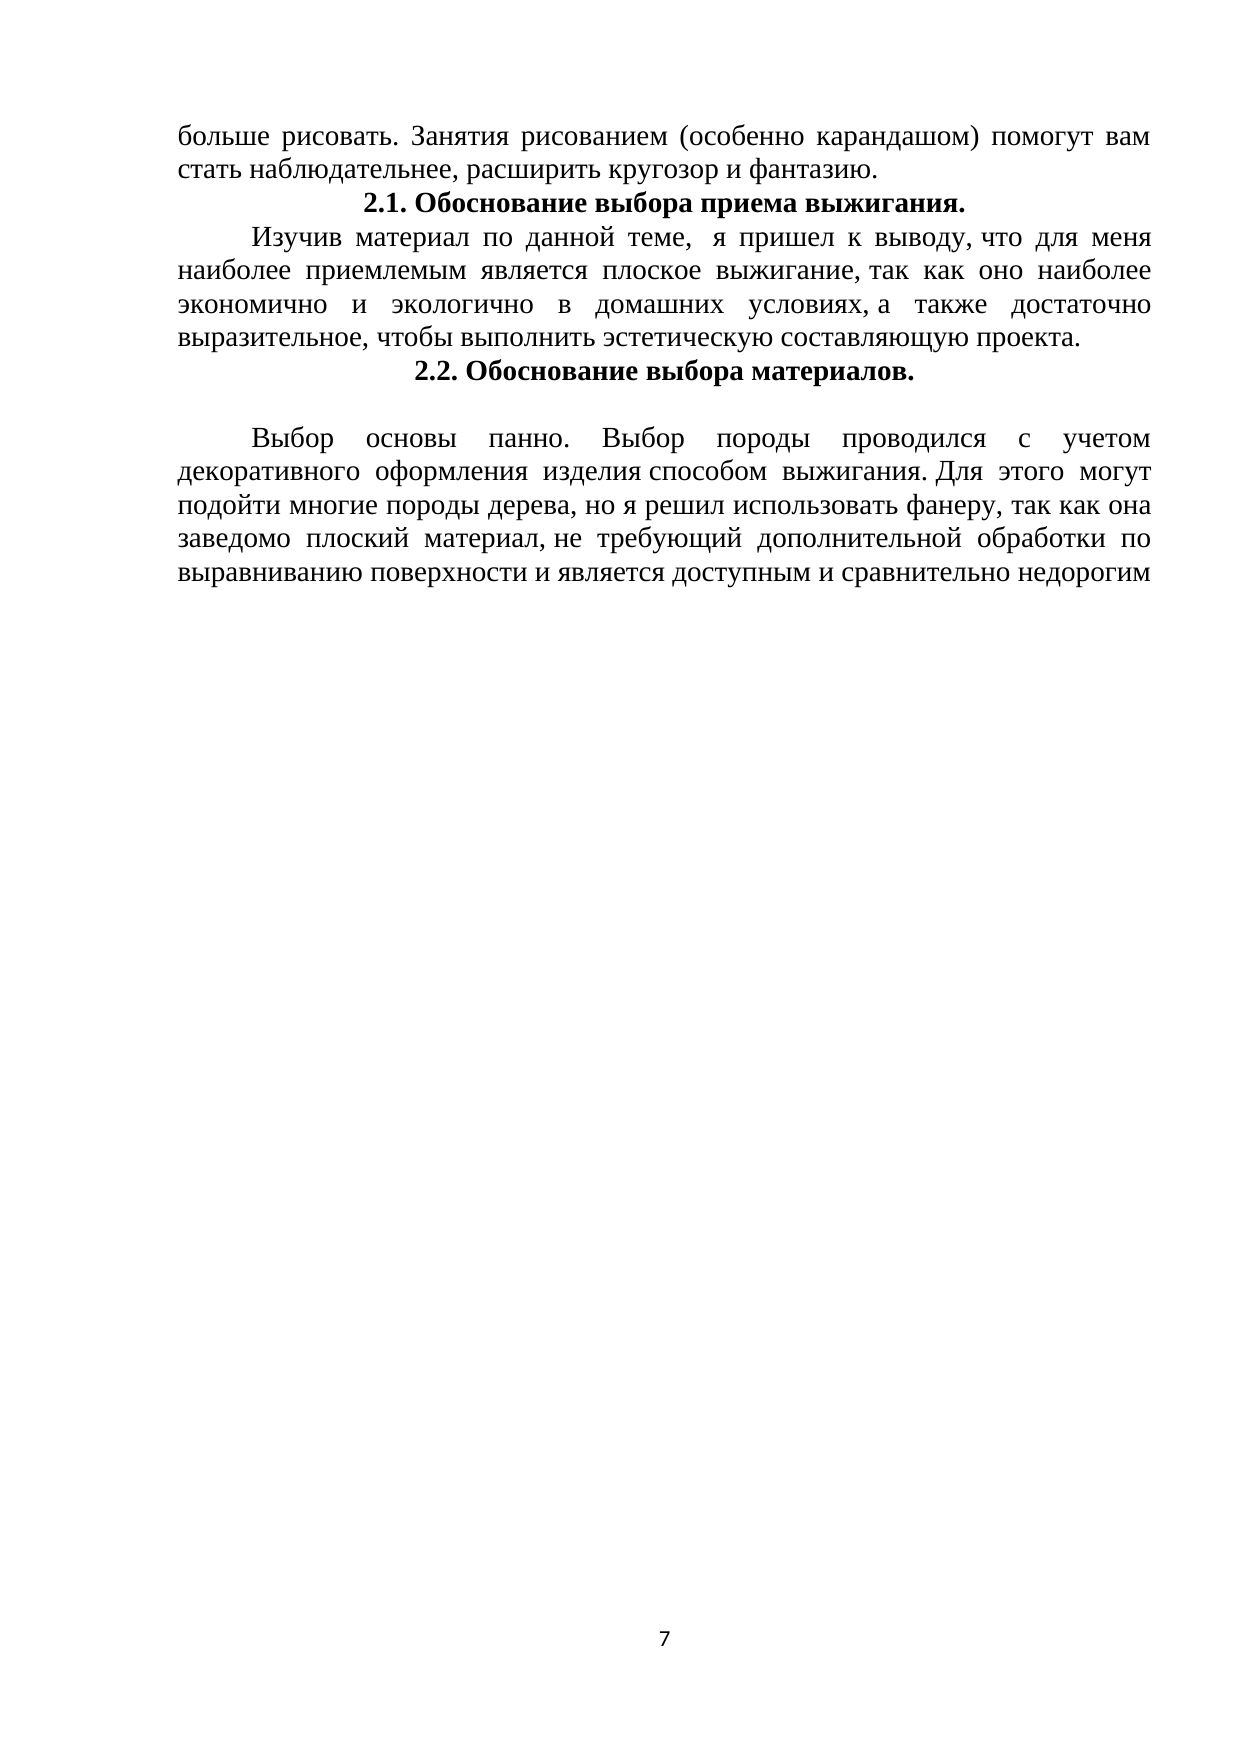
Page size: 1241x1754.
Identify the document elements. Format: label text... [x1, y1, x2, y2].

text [177, 118, 1152, 185]
text Изучив материал по данной теме, я пришел к выводу, что для меня наиболее приемлемым является плоское выжигание, так как оно наиболее экономично и экологично в домашних условиях, а также достаточно выразительное, чтобы выполнить эстетическую составляющую проекта. [177, 219, 1152, 353]
text Выбор основы панно. Выбор породы проводился с учетом декоративного оформления изделия способом выжигания. Для этого могут подойти многие породы дерева, но я решил использовать фанеру, так как она заведомо плоский материал, не требующий дополнительной обработки по выравниванию поверхности и является доступным и сравнительно недорогим [177, 420, 1152, 649]
text 2.2. Обоснование выбора материалов. [177, 353, 1152, 386]
text 2.1. Обоснование выбора приема выжигания. [177, 185, 1152, 219]
